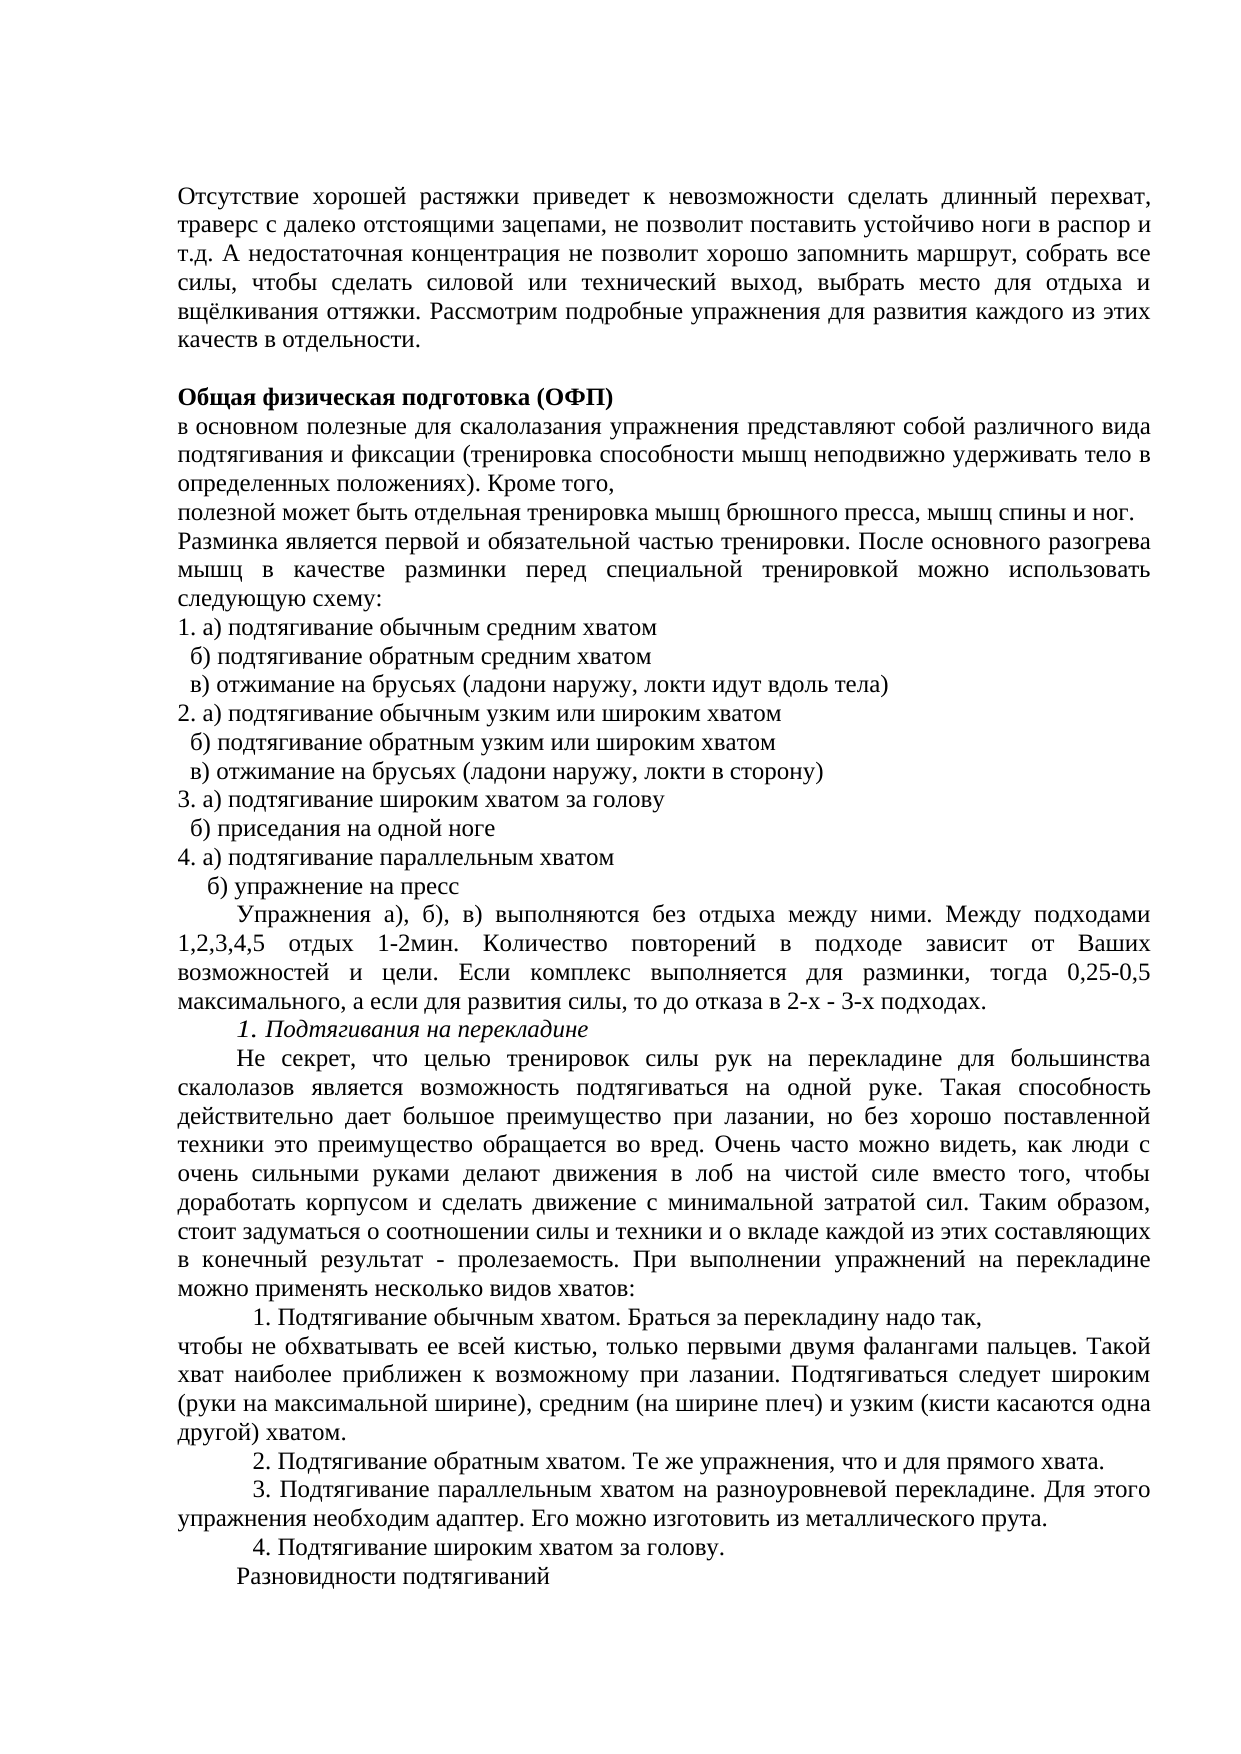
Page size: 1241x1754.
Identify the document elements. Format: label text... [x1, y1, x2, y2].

text в) отжимание на брусьях (ладони наружу, локти в сторону) [177, 756, 1152, 784]
text в основном полезные для скалолазания упражнения представляют собой различного вида подтягивания и фиксации (тренировка способности мышц неподвижно удерживать тело в определенных положениях). Кроме того, [177, 411, 1152, 497]
text Разновидности подтягиваний [177, 1561, 1152, 1589]
text Не секрет, что целью тренировок силы рук на перекладине для большинства скалолазов является возможность подтягиваться на одной руке. Такая способность действительно дает большое преимущество при лазании, но без хорошо поставленной техники это преимущество обращается во вред. Очень часто можно видеть, как люди с очень сильными руками делают движения в лоб на чистой силе вместо того, чтобы доработать корпусом и сделать движение с минимальной затратой сил. Таким образом, стоит задуматься о соотношении силы и техники и о вкладе каждой из этих составляющих в конечный результат - пролезаемость. При выполнении упражнений на перекладине можно применять несколько видов хватов: [177, 1043, 1152, 1302]
text 4. а) подтягивание параллельным хватом [177, 842, 1152, 871]
text Разминка является первой и обязательной частью тренировки. После основного разогрева мышц в качестве разминки перед специальной тренировкой можно использовать следующую схему: [177, 526, 1152, 612]
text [177, 181, 1152, 353]
text 2. а) подтягивание обычным узким или широким хватом [177, 698, 1152, 727]
text б) приседания на одной ноге [177, 813, 1152, 842]
text 1. Подтягивания на перекладине [177, 1014, 1152, 1043]
text в) отжимание на брусьях (ладони наружу, локти идут вдоль тела) [177, 669, 1152, 698]
text 4. Подтягивание широким хватом за голову. [177, 1532, 1152, 1561]
text 1. а) подтягивание обычным средним хватом [177, 612, 1152, 641]
text 3. а) подтягивание широким хватом за голову [177, 784, 1152, 813]
text 3. Подтягивание параллельным хватом на разноуровневой перекладине. Для этого упражнения необходим адаптер. Его можно изготовить из металлического прута. [177, 1474, 1152, 1532]
text б) подтягивание обратным узким или широким хватом [177, 727, 1152, 756]
text Общая физическая подготовка (ОФП) [177, 382, 1152, 411]
text 1. Подтягивание обычным хватом. Браться за перекладину надо так, [177, 1302, 1152, 1331]
text чтобы не обхватывать ее всей кистью, только первыми двумя фалангами пальцев. Такой хват наиболее приближен к возможному при лазании. Подтягиваться следует широким (руки на максимальной ширине), средним (на ширине плеч) и узким (кисти касаются одна другой) хватом. [177, 1331, 1152, 1446]
text 2. Подтягивание обратным хватом. Те же упражнения, что и для прямого хвата. [177, 1446, 1152, 1474]
text Упражнения а), б), в) выполняются без отдыха между ними. Между подходами 1,2,3,4,5 отдых 1-2мин. Количество повторений в подходе зависит от Ваших возможностей и цели. Если комплекс выполняется для разминки, тогда 0,25-0,5 максимального, а если для развития силы, то до отказа в 2-х - 3-х подходах. [177, 899, 1152, 1014]
text полезной может быть отдельная тренировка мышц брюшного пресса, мышц спины и ног. [177, 497, 1152, 526]
text б) упражнение на пресс [177, 871, 1152, 899]
text б) подтягивание обратным средним хватом [177, 641, 1152, 669]
